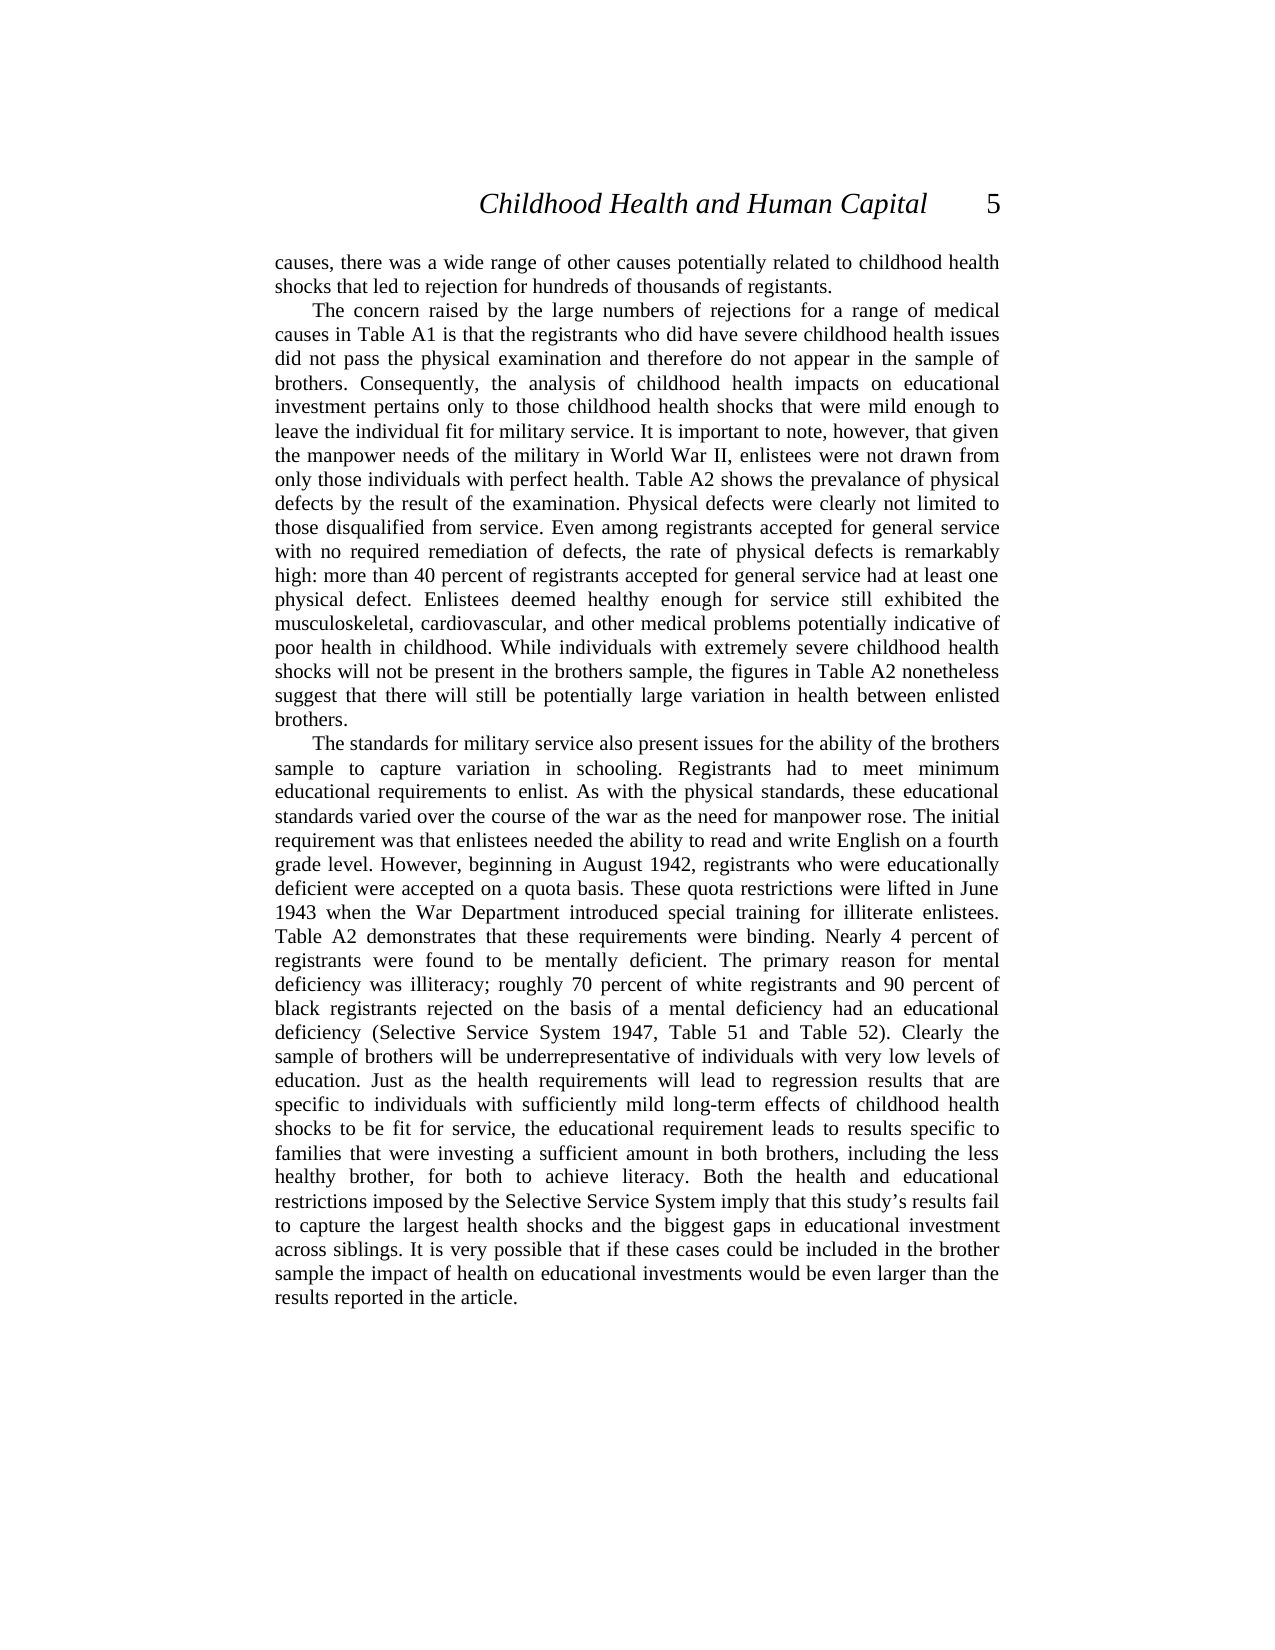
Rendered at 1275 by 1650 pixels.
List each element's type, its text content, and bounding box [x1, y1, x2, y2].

text The standards for military service also present issues for the ability of the brothers sample to capture variation in schooling. Registrants had to meet minimum educational requirements to enlist. As with the physical standards, these educational standards varied over the course of the war as the need for manpower rose. The initial requirement was that enlistees needed the ability to read and write English on a fourth grade level. However, beginning in August 1942, registrants who were educationally deficient were accepted on a quota basis. These quota restrictions were lifted in June 1943 when the War Department introduced special training for illiterate enlistees. Table A2 demonstrates that these requirements were binding. Nearly 4 percent of registrants were found to be mentally deficient. The primary reason for mental deficiency was illiteracy; roughly 70 percent of white registrants and 90 percent of black registrants rejected on the basis of a mental deficiency had an educational deficiency (Selective Service System 1947, Table 51 and Table 52). Clearly the sample of brothers will be underrepresentative of individuals with very low levels of education. Just as the health requirements will lead to regression results that are specific to individuals with sufficiently mild long-term effects of childhood health shocks to be fit for service, the educational requirement leads to results specific to families that were investing a sufficient amount in both brothers, including the less healthy brother, for both to achieve literacy. Both the health and educational restrictions imposed by the Selective Service System imply that this study’s results fail to capture the largest health shocks and the biggest gaps in educational investment across siblings. It is very possible that if these cases could be included in the brother sample the impact of health on educational investments would be even larger than the results reported in the article. [274, 731, 1001, 1309]
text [274, 250, 1001, 298]
text The concern raised by the large numbers of rejections for a range of medical causes in Table A1 is that the registrants who did have severe childhood health issues did not pass the physical examination and therefore do not appear in the sample of brothers. Consequently, the analysis of childhood health impacts on educational investment pertains only to those childhood health shocks that were mild enough to leave the individual fit for military service. It is important to note, however, that given the manpower needs of the military in World War II, enlistees were not drawn from only those individuals with perfect health. Table A2 shows the prevalance of physical defects by the result of the examination. Physical defects were clearly not limited to those disqualified from service. Even among registrants accepted for general service with no required remediation of defects, the rate of physical defects is remarkably high: more than 40 percent of registrants accepted for general service had at least one physical defect. Enlistees deemed healthy enough for service still exhibited the musculoskeletal, cardiovascular, and other medical problems potentially indicative of poor health in childhood. While individuals with extremely severe childhood health shocks will not be present in the brothers sample, the figures in Table A2 nonetheless suggest that there will still be potentially large variation in health between enlisted brothers. [274, 298, 1001, 731]
